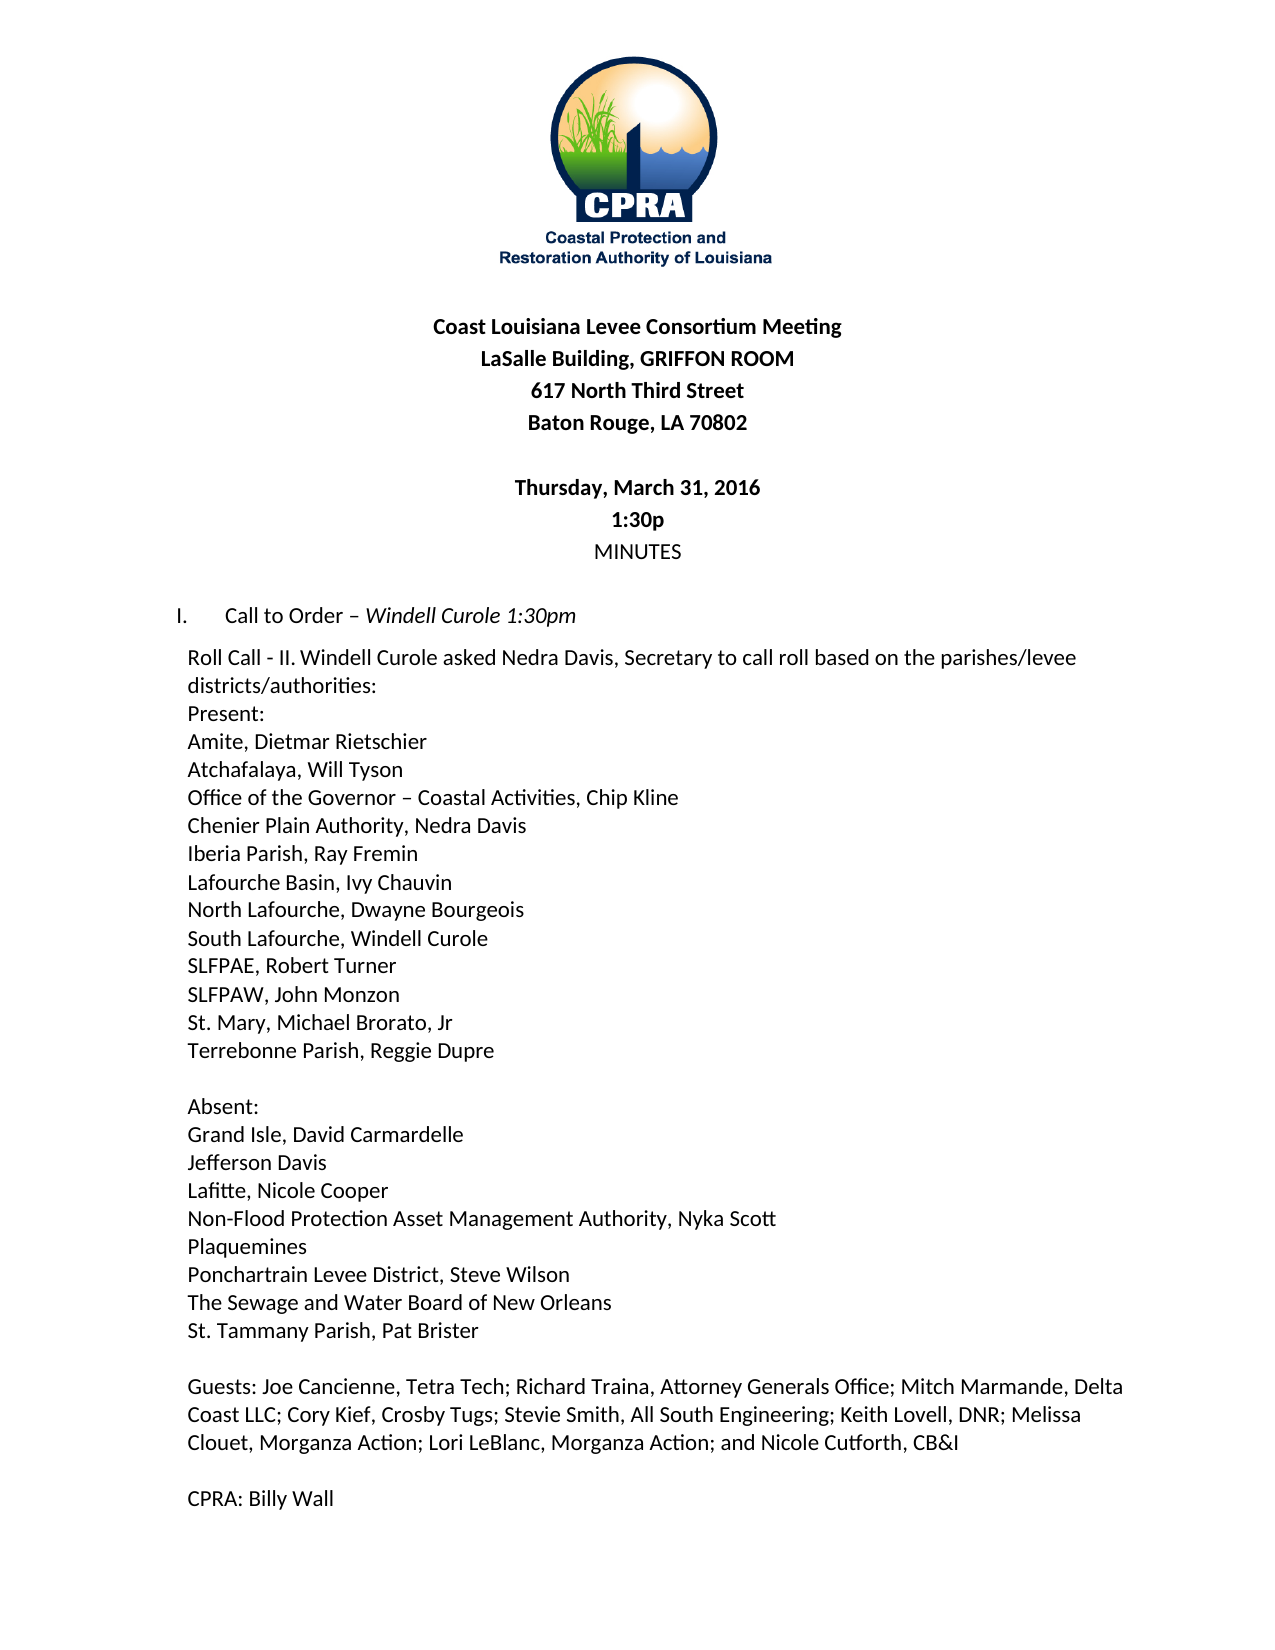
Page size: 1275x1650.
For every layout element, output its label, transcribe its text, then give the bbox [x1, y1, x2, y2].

text 617 North Third Street [150, 376, 1125, 404]
text Roll Call - II. Windell Curole asked Nedra Davis, Secretary to call roll based on the parishes/levee districts/authorities: [187, 643, 1125, 699]
text LaSalle Building, GRIFFON ROOM [150, 344, 1125, 372]
text South Lafourche, Windell Curole [187, 924, 1125, 952]
text St. Mary, Michael Brorato, Jr [187, 1008, 1125, 1036]
text Iberia Parish, Ray Fremin [187, 839, 1125, 868]
text Ponchartrain Levee District, Steve Wilson [187, 1260, 1125, 1288]
text St. Tammany Parish, Pat Brister [187, 1316, 1125, 1344]
text The Sewage and Water Board of New Orleans [187, 1288, 1125, 1316]
text Jefferson Davis [187, 1148, 1125, 1176]
text Baton Rouge, LA 70802 [150, 408, 1125, 436]
text Grand Isle, David Carmardelle [187, 1120, 1125, 1148]
text Terrebonne Parish, Reggie Dupre [187, 1036, 1125, 1064]
text Plaquemines [187, 1232, 1125, 1260]
text SLFPAE, Robert Turner [187, 952, 1125, 980]
text 1:30p [150, 505, 1125, 533]
text Absent: [187, 1092, 1125, 1120]
text Chenier Plain Authority, Nedra Davis [187, 812, 1125, 839]
text Lafitte, Nicole Cooper [187, 1176, 1125, 1204]
text Coast Louisiana Levee Consortium Meeting [150, 312, 1125, 340]
text CPRA: Billy Wall [187, 1484, 1125, 1512]
text Atchafalaya, Will Tyson [187, 756, 1125, 783]
text Lafourche Basin, Ivy Chauvin [187, 868, 1125, 896]
text MINUTES [150, 537, 1125, 565]
text North Lafourche, Dwayne Bourgeois [187, 896, 1125, 924]
text Office of the Governor – Coastal Activities, Chip Kline [187, 783, 1125, 812]
text Guests: Joe Cancienne, Tetra Tech; Richard Traina, Attorney Generals Office; Mitch Marmande, Delta Coast LLC; Cory Kief, Crosby Tugs; Stevie Smith, All South Engineering; Keith Lovell, DNR; Melissa Clouet, Morganza Action; Lori LeBlanc, Morganza Action; and Nicole Cutforth, CB&I [187, 1372, 1125, 1456]
text Non-Flood Protection Asset Management Authority, Nyka Scott [187, 1204, 1125, 1232]
text SLFPAW, John Monzon [187, 980, 1125, 1008]
text Present: [187, 699, 1125, 727]
text Amite, Dietmar Rietschier [187, 727, 1125, 756]
text Thursday, March 31, 2016 [150, 473, 1125, 501]
list Call to Order – Windell Curole 1:30pm [187, 601, 1125, 629]
